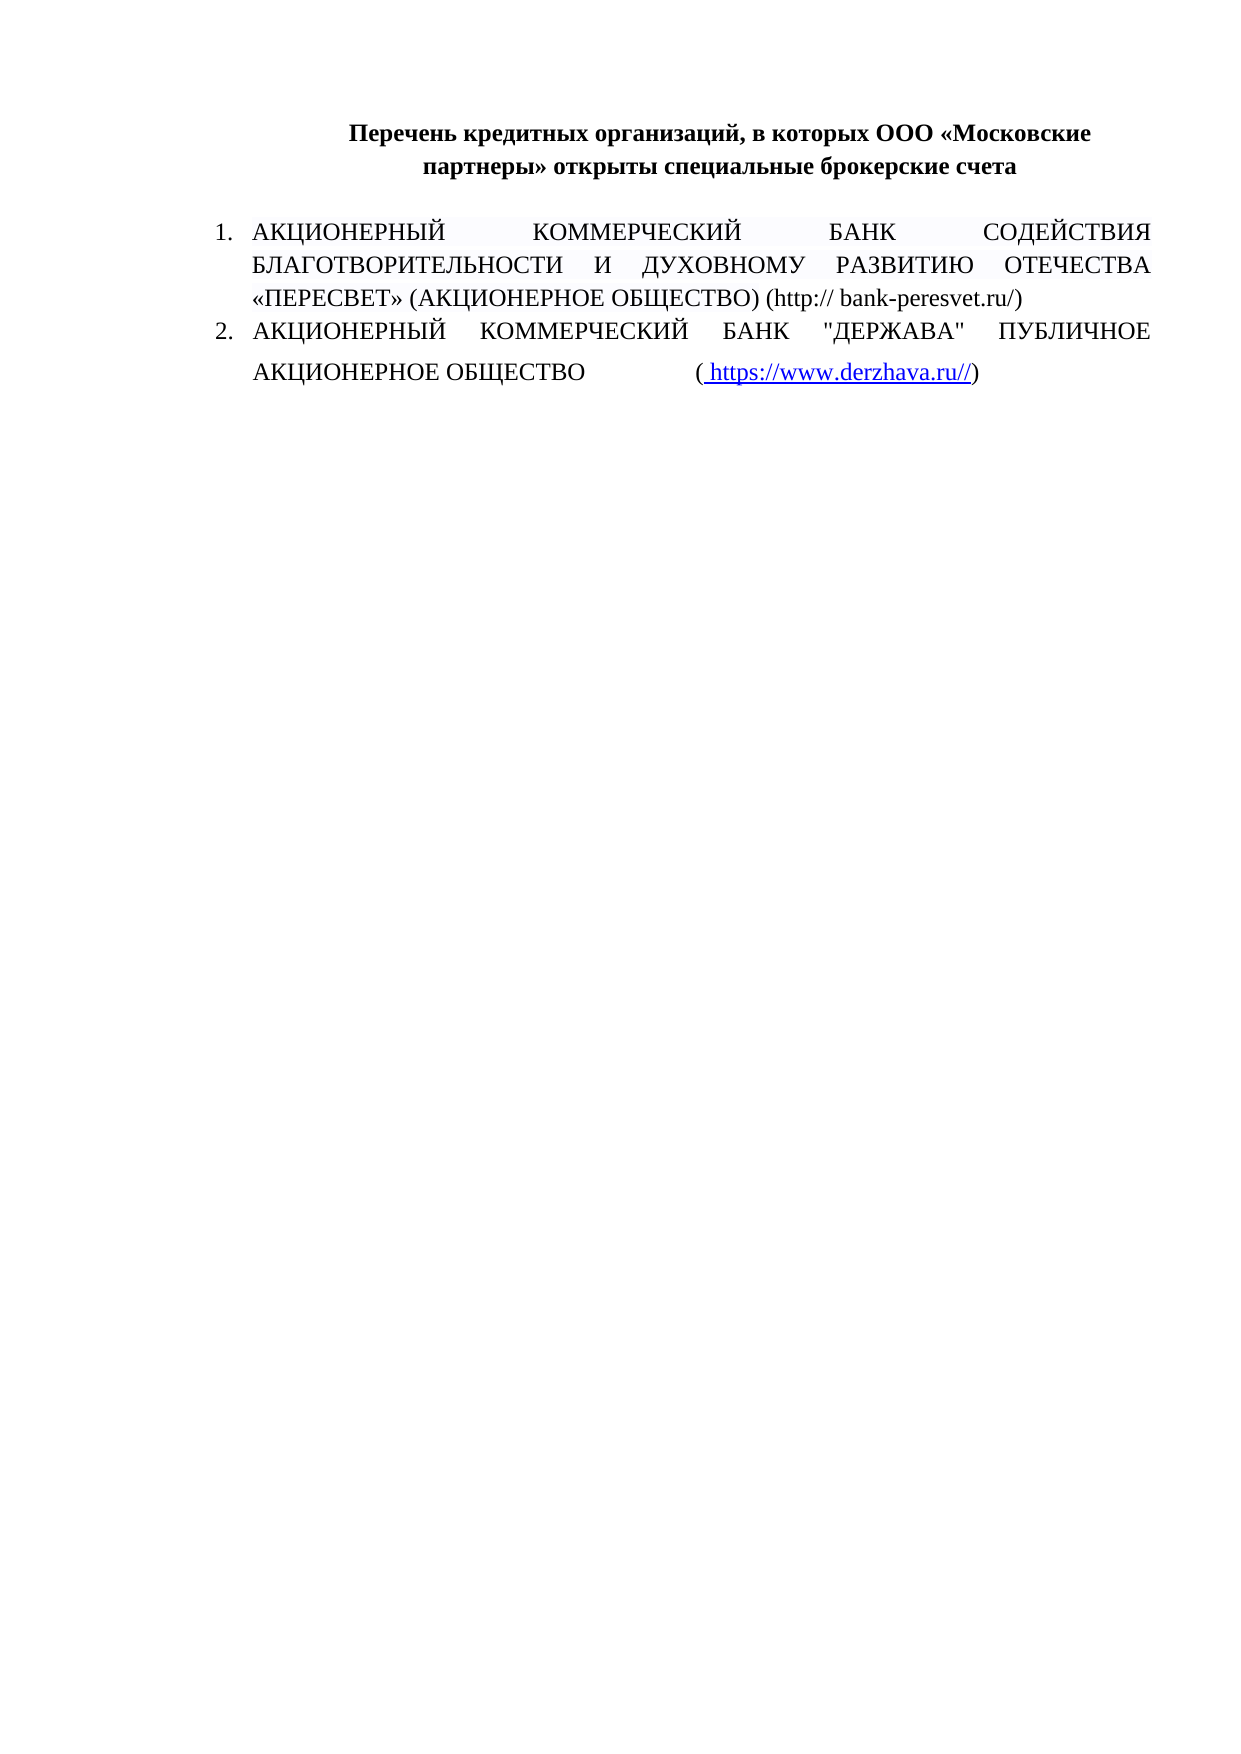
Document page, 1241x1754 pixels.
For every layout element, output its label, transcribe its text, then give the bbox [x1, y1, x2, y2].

list Перечень кредитных организаций, в которых ООО «Московские партнеры» открыты специальные брокерские счета [288, 118, 1152, 180]
list АКЦИОНЕРНЫЙ КОММЕРЧЕСКИЙ БАНК СОДЕЙСТВИЯ БЛАГОТВОРИТЕЛЬНОСТИ И ДУХОВНОМУ РАЗВИТИЮ ОТЕЧЕСТВА «ПЕРЕСВЕТ» (АКЦИОНЕРНОЕ ОБЩЕСТВО) (http:// bank-peresvet.ru/) [214, 217, 1152, 312]
list АКЦИОНЕРНЫЙ КОММЕРЧЕСКИЙ БАНК "ДЕРЖАВА" ПУБЛИЧНОЕ АКЦИОНЕРНОЕ ОБЩЕСТВО ( https://www.derzhava.ru//) [215, 316, 1152, 389]
